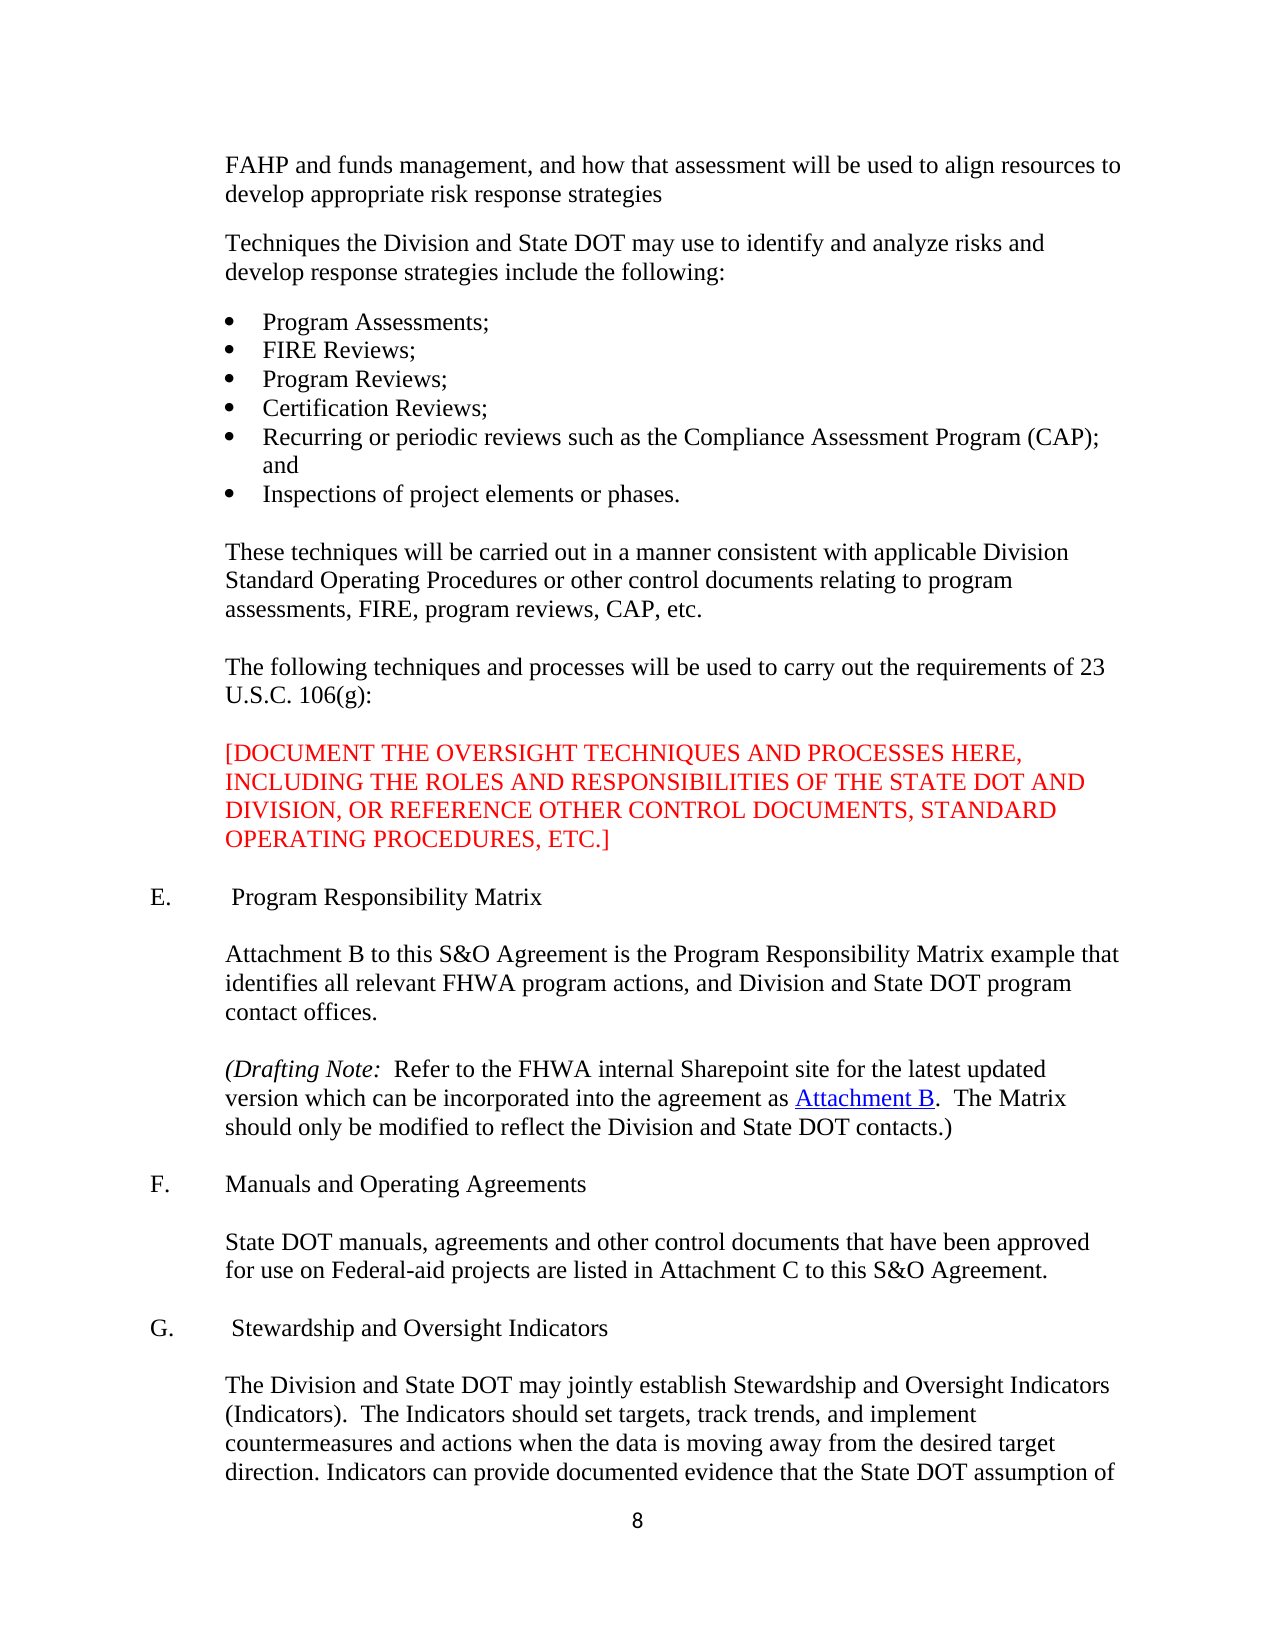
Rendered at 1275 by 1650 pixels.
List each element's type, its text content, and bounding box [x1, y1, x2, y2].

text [225, 1370, 1125, 1485]
text Techniques the Division and State DOT may use to identify and analyze risks and develop response strategies include the following: [225, 228, 1125, 286]
text These techniques will be carried out in a manner consistent with applicable Division Standard Operating Procedures or other control documents relating to program assessments, FIRE, program reviews, CAP, etc. [225, 537, 1125, 623]
list Program Assessments; [225, 307, 1125, 335]
text The following techniques and processes will be used to carry out the requirements of 23 U.S.C. 106(g): [225, 652, 1125, 709]
text G. Stewardship and Oversight Indicators [150, 1313, 1125, 1342]
text State DOT manuals, agreements and other control documents that have been approved for use on Federal-aid projects are listed in Attachment C to this S&O Agreement. [225, 1227, 1125, 1284]
text F. Manuals and Operating Agreements [150, 1169, 1125, 1198]
text [DOCUMENT THE OVERSIGHT TECHNIQUES AND PROCESSES HERE, INCLUDING THE ROLES AND RESPONSIBILITIES OF THE STATE DOT AND DIVISION, OR REFERENCE OTHER CONTROL DOCUMENTS, STANDARD OPERATING PROCEDURES, ETC.] [225, 738, 1125, 853]
list Recurring or periodic reviews such as the Compliance Assessment Program (CAP); and [225, 422, 1125, 479]
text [150, 150, 1125, 207]
list Program Reviews; [225, 364, 1125, 393]
text (Drafting Note: Refer to the FHWA internal Sharepoint site for the latest updated version which can be incorporated into the agreement as Attachment B. The Matrix should only be modified to reflect the Division and State DOT contacts.) [225, 1054, 1078, 1140]
list Certification Reviews; [225, 393, 1125, 422]
text Attachment B to this S&O Agreement is the Program Responsibility Matrix example that identifies all relevant FHWA program actions, and Division and State DOT program contact offices. [225, 939, 1125, 1025]
list FIRE Reviews; [225, 335, 1125, 364]
list Inspections of project elements or phases. [225, 479, 1125, 508]
text E. Program Responsibility Matrix [150, 882, 1125, 910]
